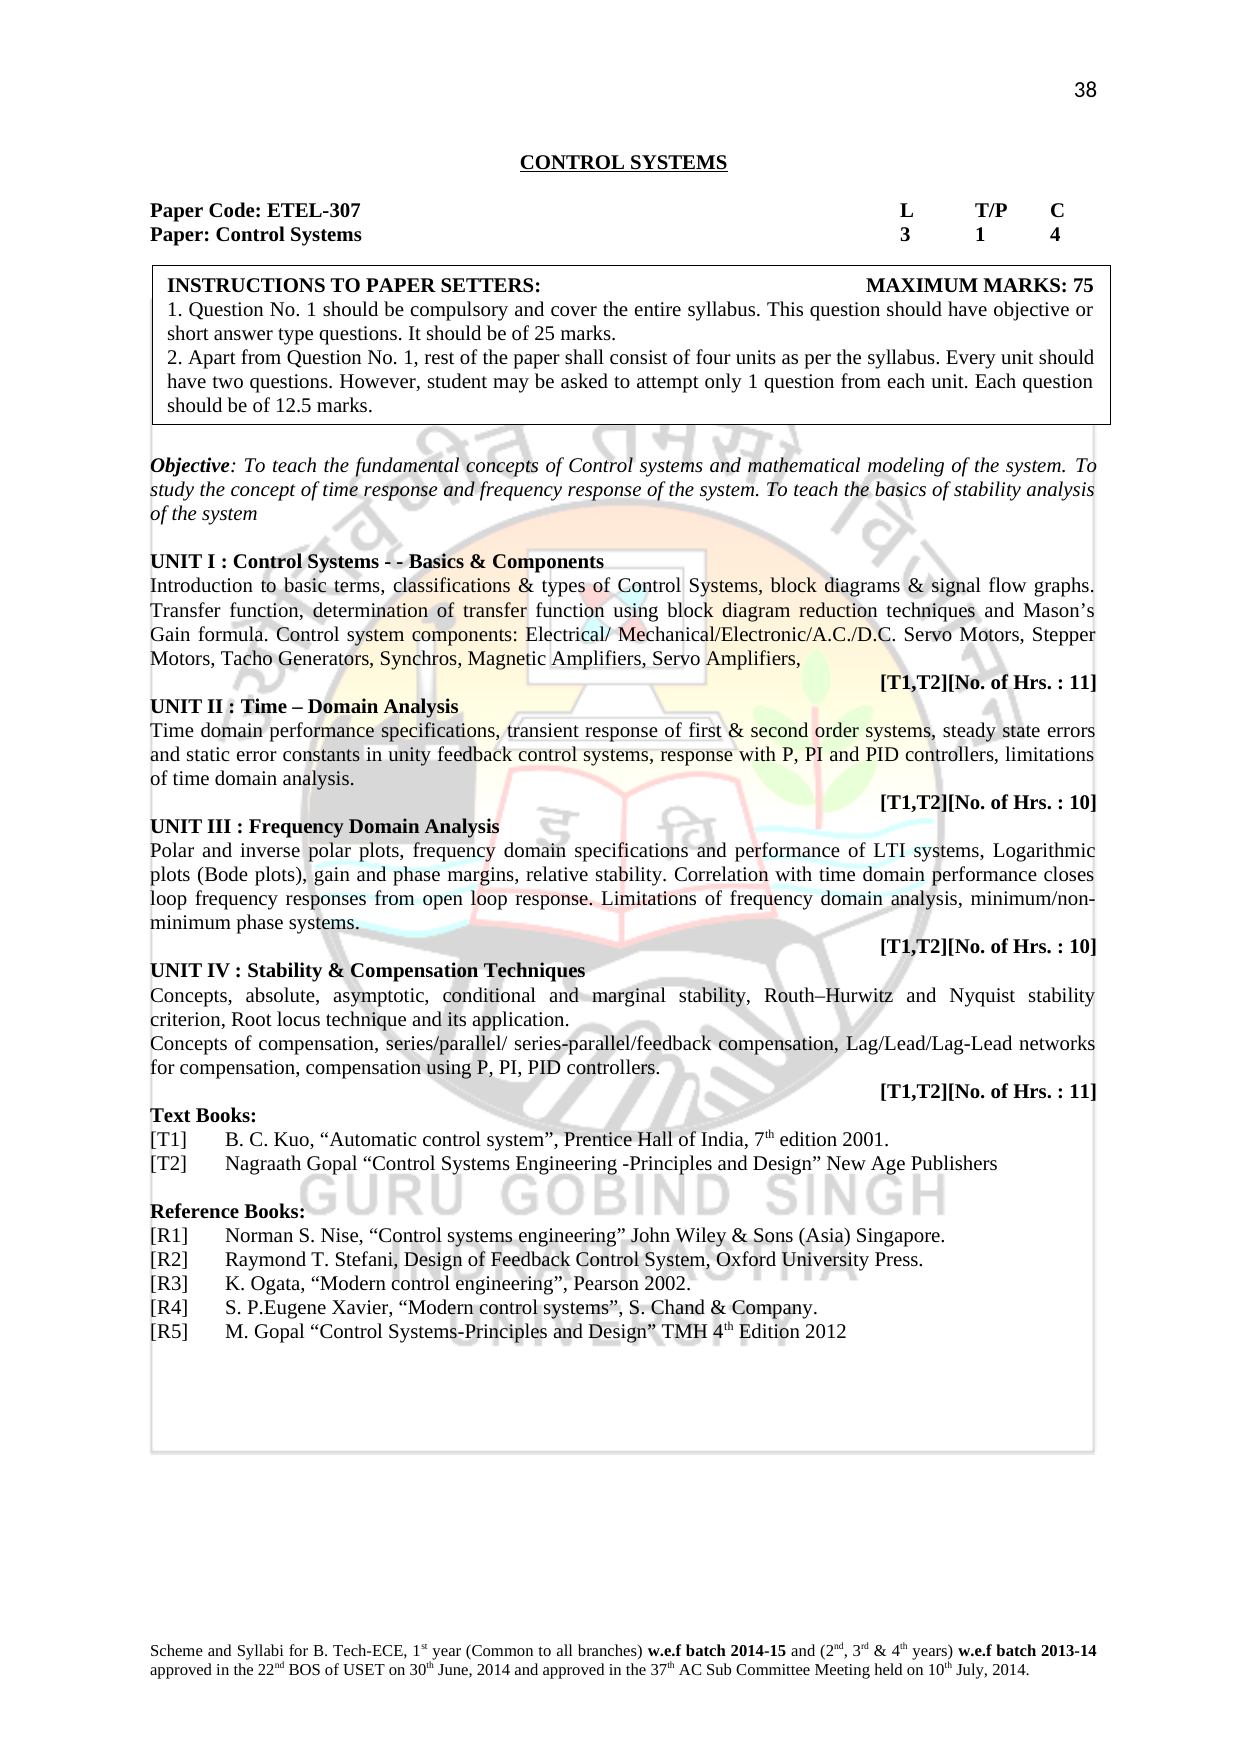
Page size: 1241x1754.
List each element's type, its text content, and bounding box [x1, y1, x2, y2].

text Reference Books: [150, 1199, 1097, 1223]
text [T1] B. C. Kuo, “Automatic control system”, Prentice Hall of India, 7th edition 2001. [150, 1127, 1097, 1151]
text [T1,T2][No. of Hrs. : 10] [150, 790, 1097, 814]
text UNIT III : Frequency Domain Analysis [150, 814, 1097, 838]
text [R2] Raymond T. Stefani, Design of Feedback Control System, Oxford University Press. [150, 1247, 1097, 1271]
text [T1,T2][No. of Hrs. : 11] [150, 670, 1097, 694]
text Paper Code: ETEL-307 L T/P C Paper: Control Systems 3 1 4 [150, 198, 1097, 246]
text Objective: To teach the fundamental concepts of Control systems and mathematical modeling of the system. To study the concept of time response and frequency response of the system. To teach the basics of stability analysis of the system [150, 453, 1097, 525]
text [R5] M. Gopal “Control Systems-Principles and Design” TMH 4th Edition 2012 [150, 1319, 1097, 1343]
text Introduction to basic terms, classifications & types of Control Systems, block diagrams & signal flow graphs. Transfer function, determination of transfer function using block diagram reduction techniques and Mason’s Gain formula. Control system components: Electrical/ Mechanical/Electronic/A.C./D.C. Servo Motors, Stepper Motors, Tacho Generators, Synchros, Magnetic Amplifiers, Servo Amplifiers, [150, 573, 1097, 670]
text CONTROL SYSTEMS [150, 150, 1097, 174]
text UNIT IV : Stability & Compensation Techniques [150, 958, 1097, 982]
text [R1] Norman S. Nise, “Control systems engineering” John Wiley & Sons (Asia) Singapore. [150, 1223, 1097, 1247]
text UNIT I : Control Systems - - Basics & Components [150, 549, 1097, 573]
text [R3] K. Ogata, “Modern control engineering”, Pearson 2002. [150, 1271, 1097, 1295]
text [T2] Nagraath Gopal “Control Systems Engineering -Principles and Design” New Age Publishers [150, 1151, 1097, 1175]
text [T1,T2][No. of Hrs. : 10] [150, 934, 1097, 958]
text Concepts, absolute, asymptotic, conditional and marginal stability, Routh–Hurwitz and Nyquist stability criterion, Root locus technique and its application. [150, 982, 1097, 1031]
text [T1,T2][No. of Hrs. : 11] [150, 1079, 1097, 1103]
text Time domain performance specifications, transient response of first & second order systems, steady state errors and static error constants in unity feedback control systems, response with P, PI and PID controllers, limitations of time domain analysis. [150, 718, 1097, 790]
text Concepts of compensation, series/parallel/ series-parallel/feedback compensation, Lag/Lead/Lag-Lead networks for compensation, compensation using P, PI, PID controllers. [150, 1031, 1097, 1079]
text UNIT II : Time – Domain Analysis [150, 694, 1097, 718]
text [R4] S. P.Eugene Xavier, “Modern control systems”, S. Chand & Company. [150, 1295, 1097, 1319]
text Polar and inverse polar plots, frequency domain specifications and performance of LTI systems, Logarithmic plots (Bode plots), gain and phase margins, relative stability. Correlation with time domain performance closes loop frequency responses from open loop response. Limitations of frequency domain analysis, minimum/non-minimum phase systems. [150, 838, 1097, 934]
text Text Books: [150, 1103, 1097, 1127]
